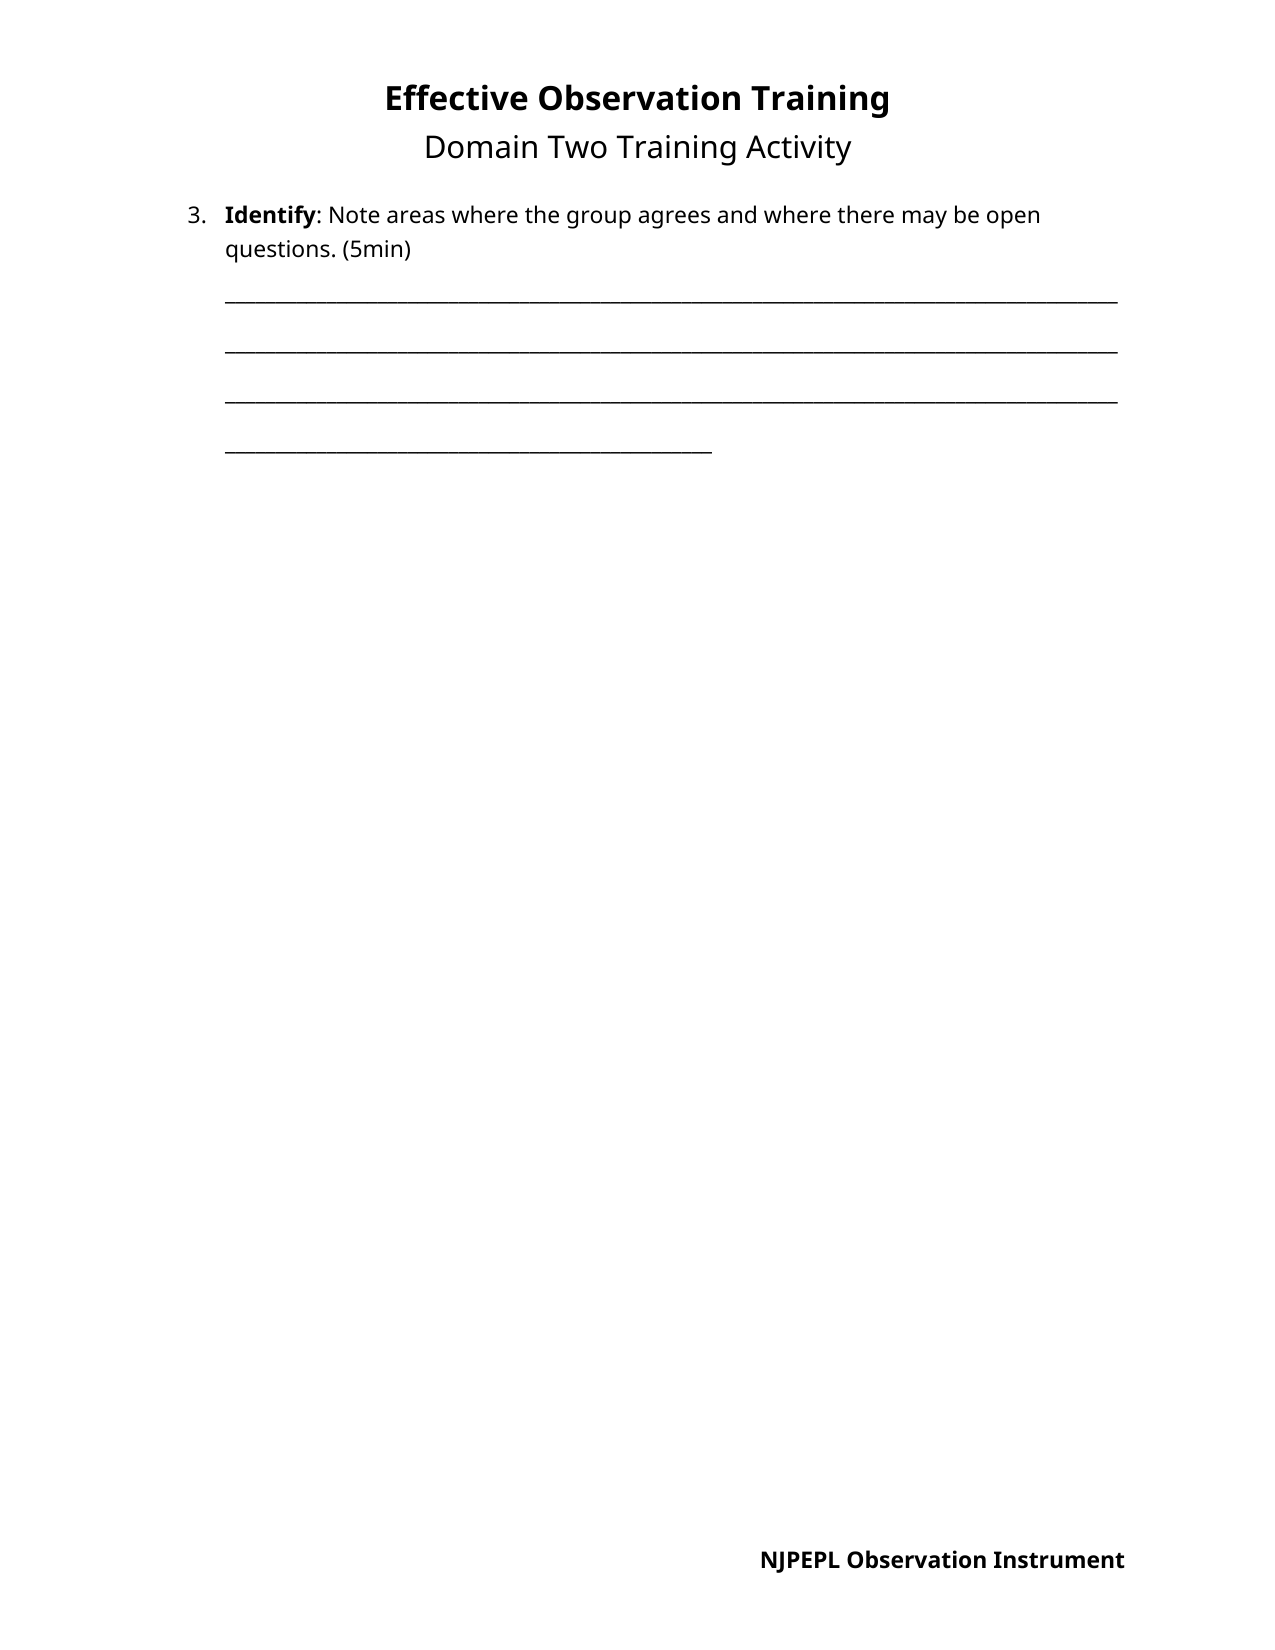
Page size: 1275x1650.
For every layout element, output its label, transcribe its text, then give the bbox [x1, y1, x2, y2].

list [225, 276, 1125, 457]
list Identify: Note areas where the group agrees and where there may be open questions. (5min) [187, 199, 1125, 264]
